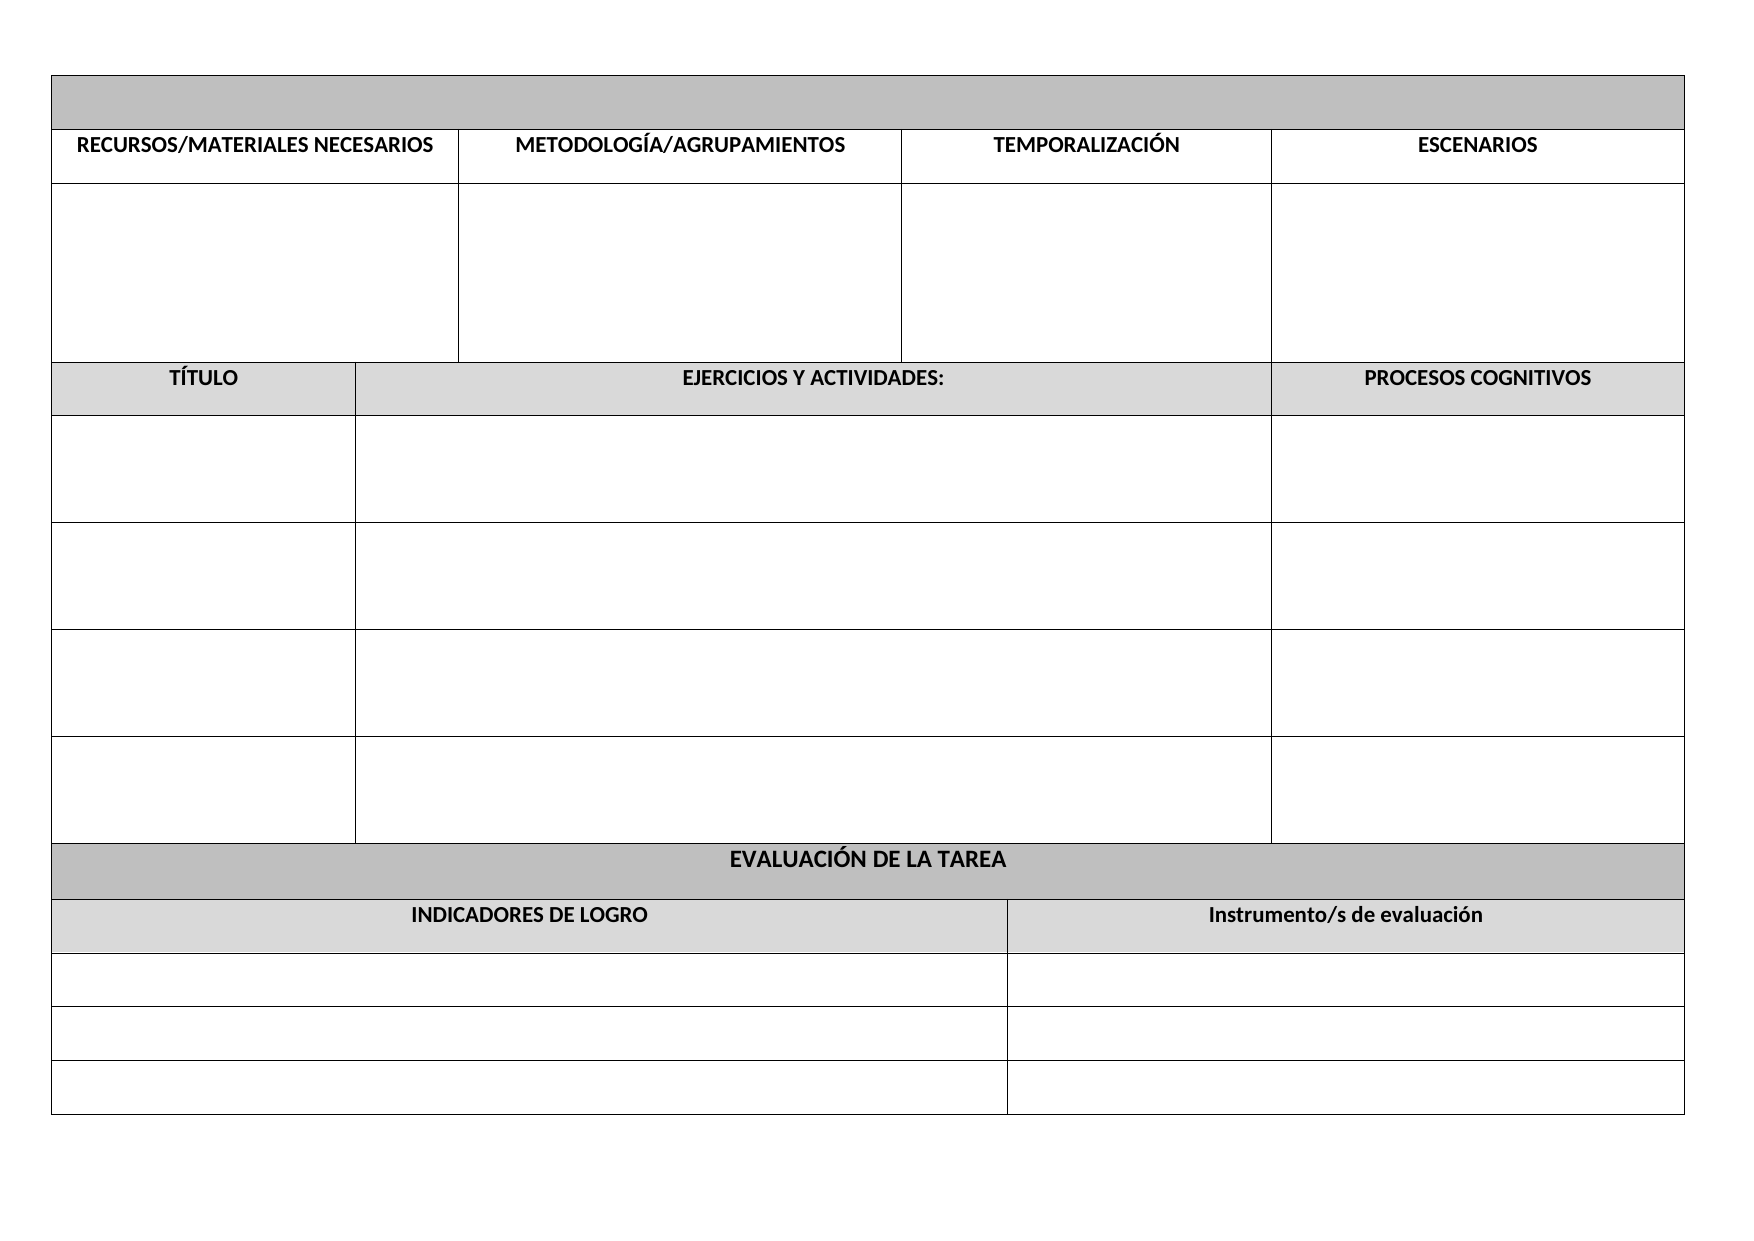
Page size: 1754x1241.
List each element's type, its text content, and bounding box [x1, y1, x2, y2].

table_cell [52, 523, 355, 629]
table_cell [1272, 523, 1684, 629]
table_cell [1272, 737, 1684, 842]
table_cell [52, 184, 458, 362]
table_cell [356, 737, 1271, 842]
table_cell [52, 737, 355, 842]
table_cell [356, 523, 1271, 629]
table_cell [52, 954, 1007, 1006]
table_cell [1272, 184, 1684, 362]
table_cell TÍTULO [52, 363, 355, 415]
table_cell [1008, 1007, 1684, 1060]
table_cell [52, 76, 1684, 129]
table_cell METODOLOGÍA/AGRUPAMIENTOS [459, 130, 901, 182]
table_cell [356, 630, 1271, 736]
table_cell [52, 1007, 1007, 1060]
table_cell Instrumento/s de evaluación [1008, 900, 1684, 952]
table_cell [459, 184, 901, 362]
table_cell EJERCICIOS Y ACTIVIDADES: [356, 363, 1271, 415]
table_cell RECURSOS/MATERIALES NECESARIOS [52, 130, 458, 182]
table_cell ESCENARIOS [1272, 130, 1684, 182]
table_cell TEMPORALIZACIÓN [902, 130, 1271, 182]
table_cell EVALUACIÓN DE LA TAREA [52, 844, 1684, 899]
table_cell [1008, 1061, 1684, 1114]
table_cell [52, 416, 355, 522]
table_cell [52, 630, 355, 736]
table_cell [52, 1061, 1007, 1114]
table_cell [1008, 954, 1684, 1006]
table_cell [1272, 416, 1684, 522]
table_cell PROCESOS COGNITIVOS [1272, 363, 1684, 415]
table_cell [356, 416, 1271, 522]
table_cell [1272, 630, 1684, 736]
table_cell [902, 184, 1271, 362]
table_cell INDICADORES DE LOGRO [52, 900, 1007, 952]
